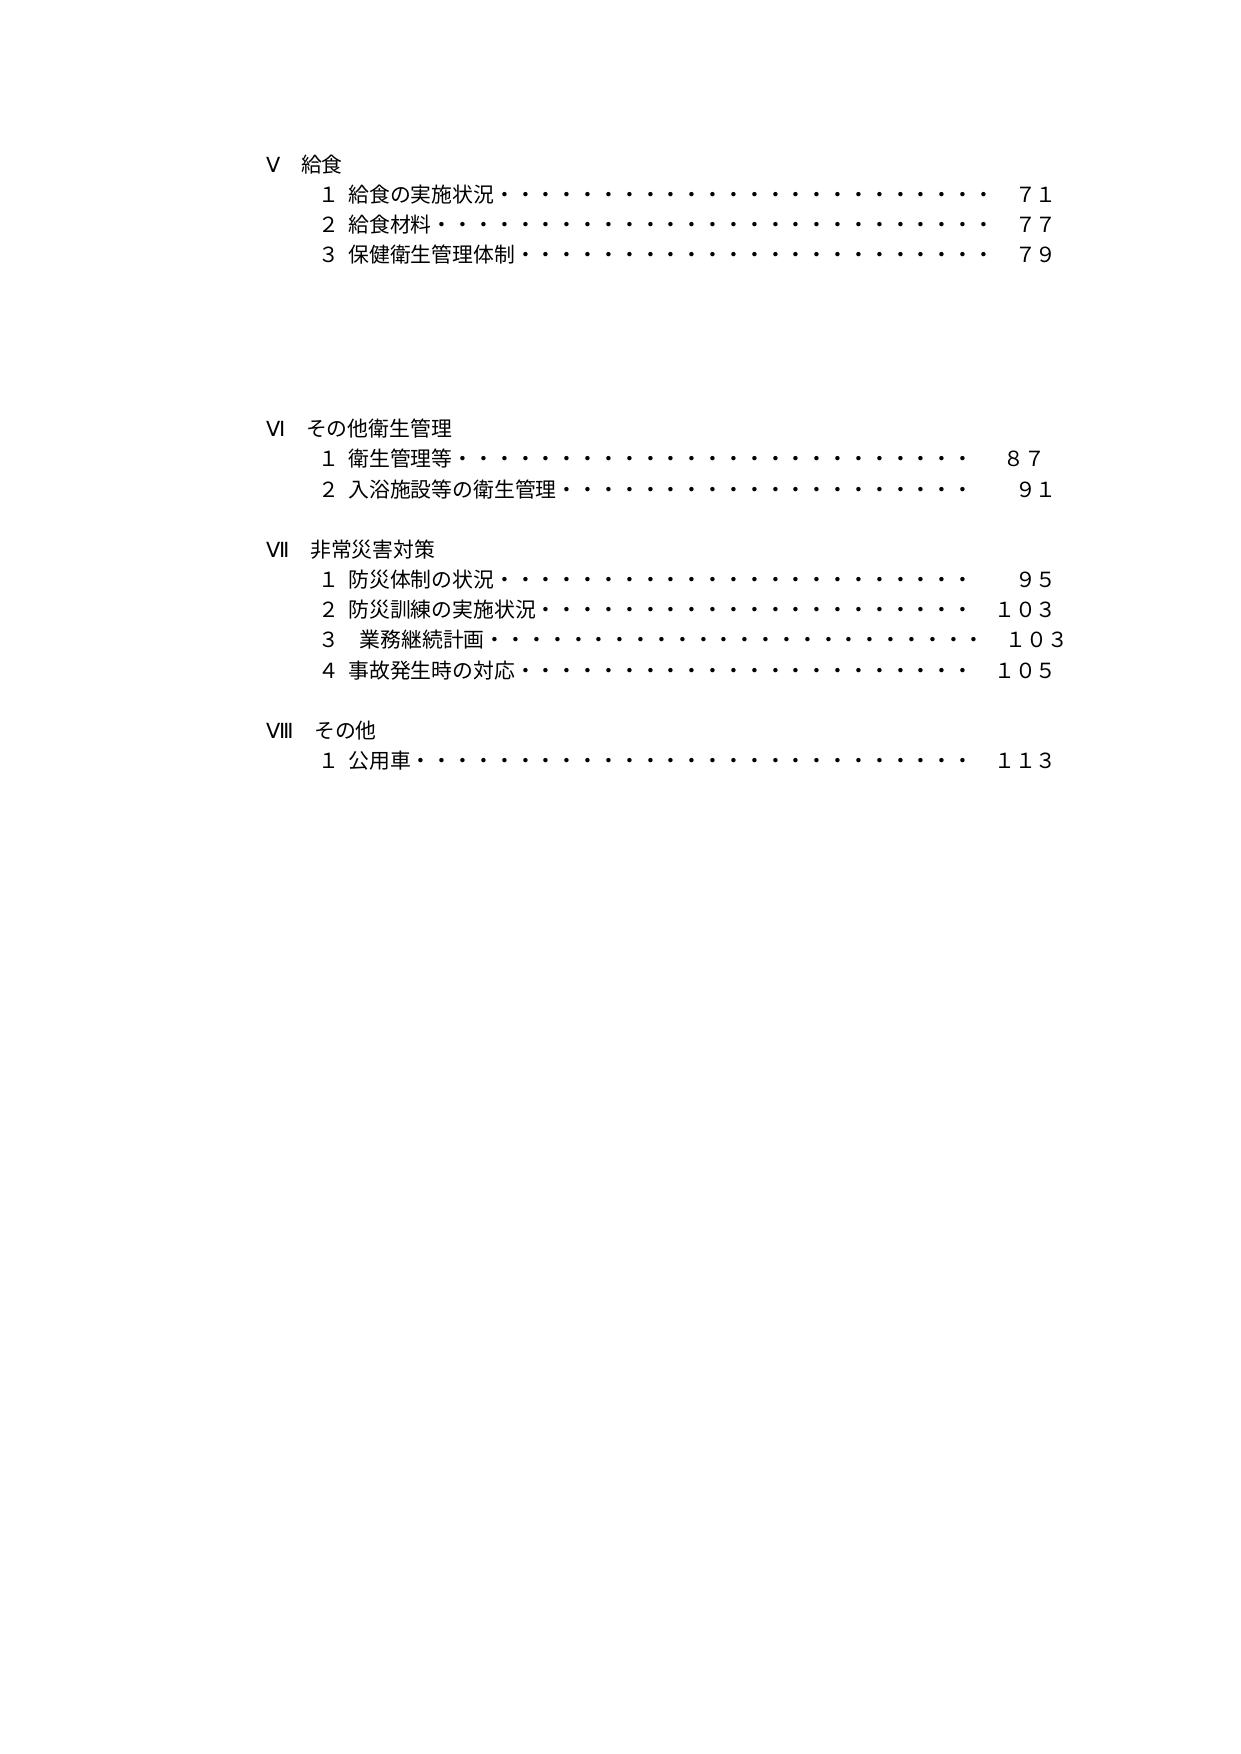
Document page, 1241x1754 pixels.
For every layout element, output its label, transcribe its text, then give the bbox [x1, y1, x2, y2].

text ３ 保健衛生管理体制・・・・・・・・・・・・・・・・・・・・・・・ ７９ [89, 239, 1152, 269]
text ２ 給食材料・・・・・・・・・・・・・・・・・・・・・・・・・・・ ７７ [89, 208, 1152, 239]
text Ⅴ 給食 [89, 148, 1152, 178]
text Ⅷ その他 [89, 714, 1152, 744]
text ２ 防災訓練の実施状況・・・・・・・・・・・・・・・・・・・・・ １０３ [89, 593, 1152, 624]
text ３ 業務継続計画・・・・・・・・・・・・・・・・・・・・・・・・ １０３ [89, 624, 1152, 654]
text １ 公用車・・・・・・・・・・・・・・・・・・・・・・・・・・・ １１３ [89, 744, 1152, 774]
text Ⅶ 非常災害対策 [89, 533, 1152, 563]
text ２ 入浴施設等の衛生管理・・・・・・・・・・・・・・・・・・・・ ９１ [89, 473, 1152, 503]
text １ 衛生管理等・・・・・・・・・・・・・・・・・・・・・・・・・ ８７ [89, 443, 1152, 473]
text １ 給食の実施状況・・・・・・・・・・・・・・・・・・・・・・・・ ７１ [89, 178, 1152, 208]
text １ 防災体制の状況・・・・・・・・・・・・・・・・・・・・・・・ ９５ [89, 563, 1152, 593]
text Ⅵ その他衛生管理 [89, 412, 1152, 443]
text ４ 事故発生時の対応・・・・・・・・・・・・・・・・・・・・・・ １０５ [89, 654, 1152, 684]
